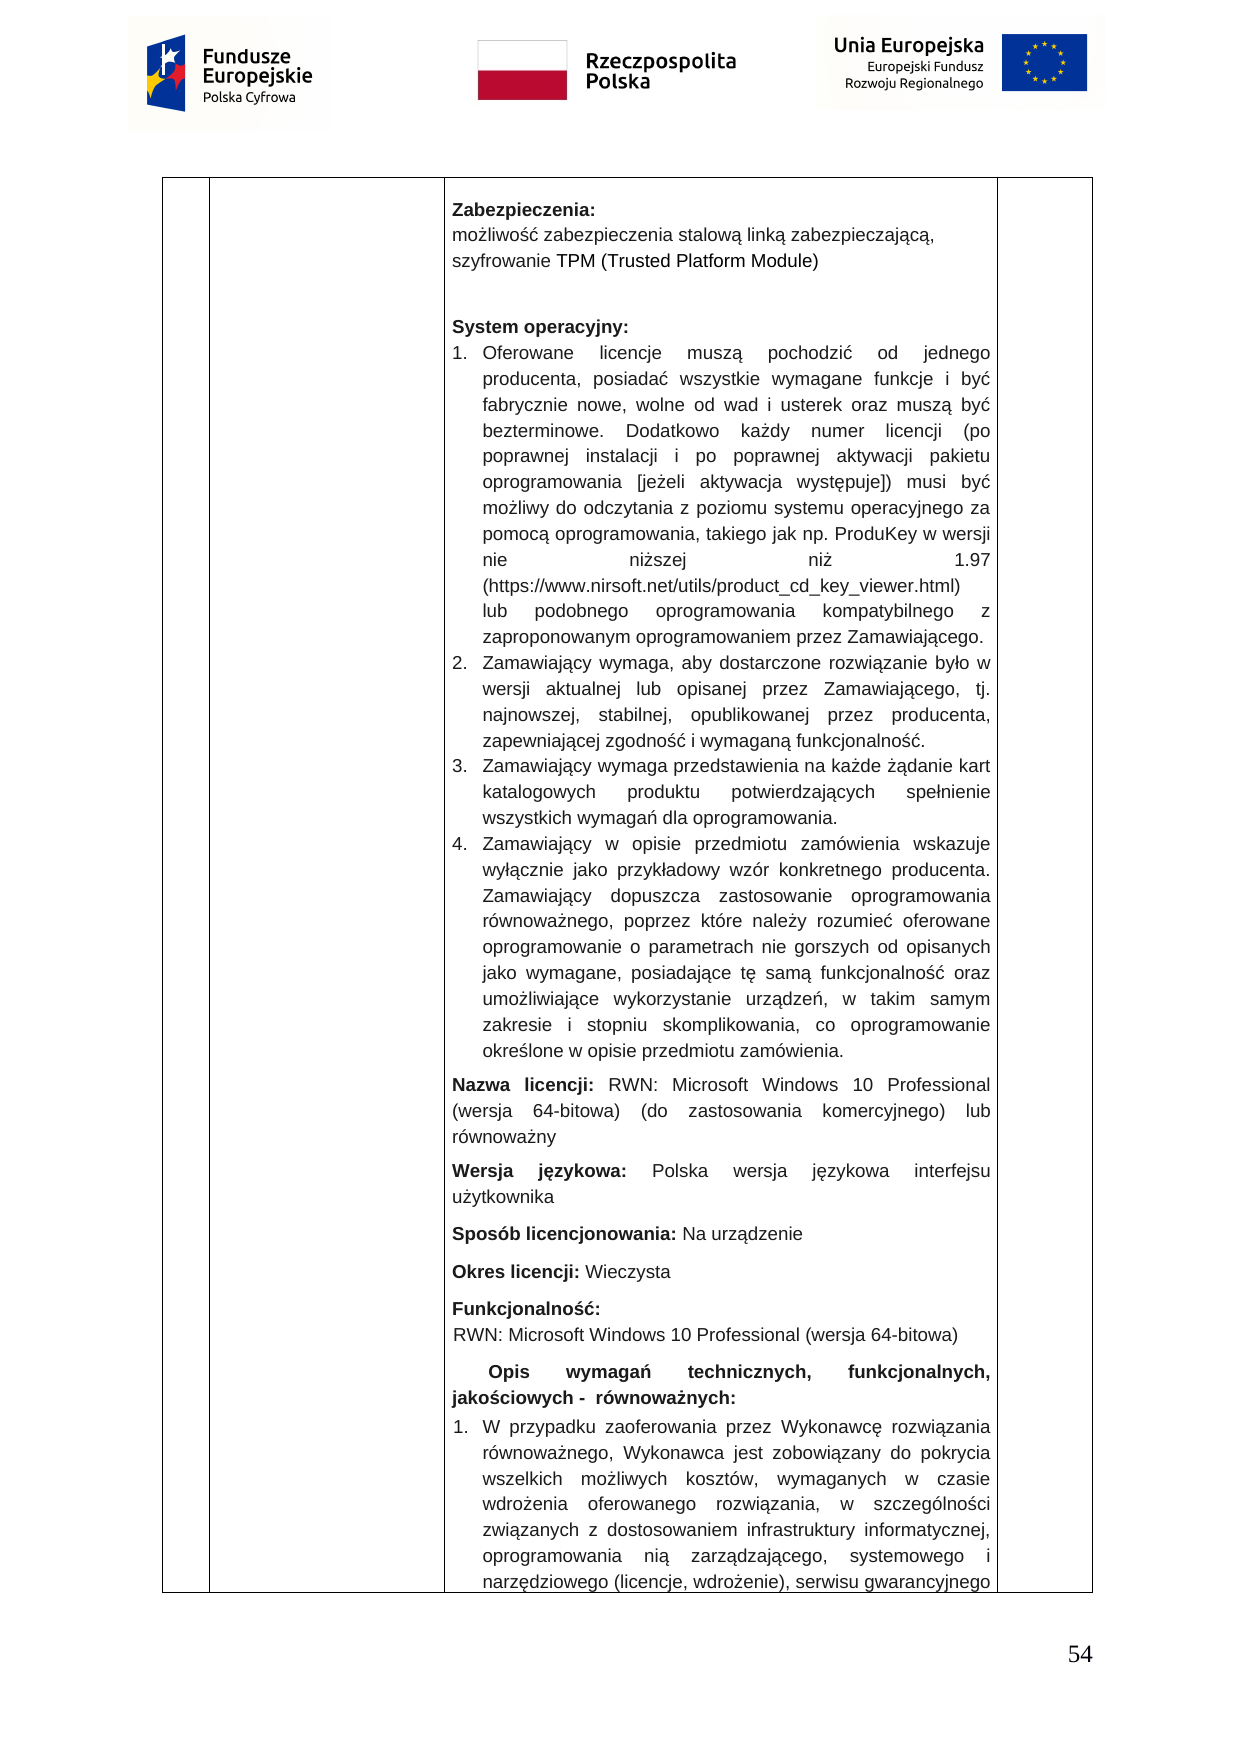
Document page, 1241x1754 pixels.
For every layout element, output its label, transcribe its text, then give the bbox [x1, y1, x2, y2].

picture [458, 21, 754, 120]
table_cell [210, 178, 444, 1592]
table_cell 5 [163, 178, 209, 1592]
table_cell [445, 178, 997, 1592]
table_cell 6 [998, 178, 1092, 1592]
picture [816, 15, 1106, 110]
picture [128, 16, 331, 131]
